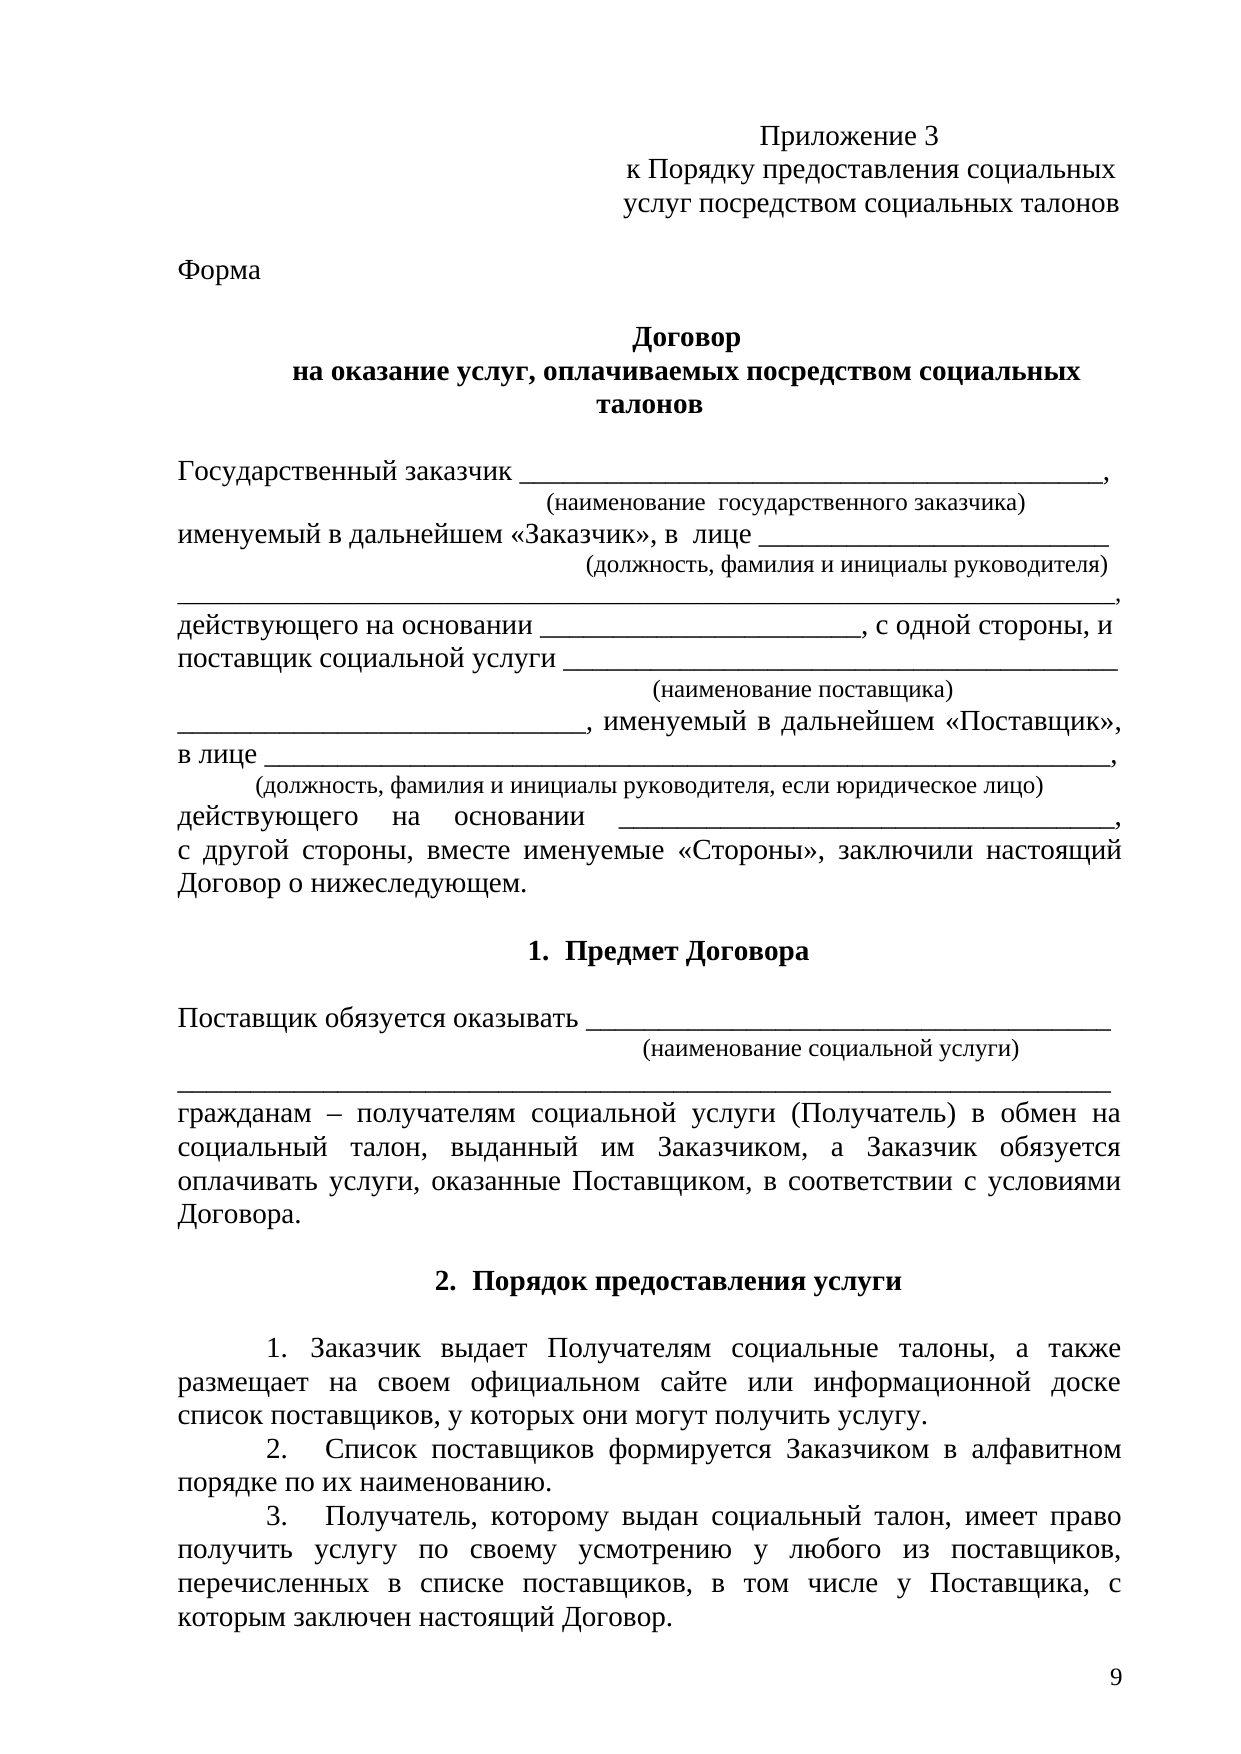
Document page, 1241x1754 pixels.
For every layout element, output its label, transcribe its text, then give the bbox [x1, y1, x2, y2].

text (должность, фамилия и инициалы руководителя) [177, 549, 1122, 578]
list (наименование социальной услуги) [177, 1033, 1122, 1062]
list к Порядку предоставления социальных услуг посредством социальных талонов [620, 152, 1122, 219]
text Договор [177, 319, 1122, 353]
list Получатель, которому выдан социальный талон, имеет право получить услугу по своему усмотрению у любого из поставщиков, перечисленных в списке поставщиков, в том числе у Поставщика, с которым заключен настоящий Договор. [177, 1498, 1122, 1632]
text (наименование поставщика) [177, 674, 1122, 703]
list ________________________________________________________________ [177, 1062, 1122, 1096]
list Порядок предоставления услуги [215, 1263, 1122, 1297]
text ____________________________, именуемый в дальнейшем «Поставщик», в лице __________________________________________________________, [177, 703, 1122, 770]
list гражданам – получателям социальной услуги (Получатель) в обмен на социальный талон, выданный им Заказчиком, а Заказчик обязуется оплачивать услуги, оказанные Поставщиком, в соответствии с условиями Договора. [177, 1096, 1122, 1230]
text действующего на основании __________________________________, с другой стороны, вместе именуемые «Стороны», заключили настоящий Договор о нижеследующем. [177, 798, 1122, 899]
text ___________________________________________________________________________, [177, 578, 1122, 607]
list Приложение 3 [576, 118, 1122, 152]
text Государственный заказчик ________________________________________, [177, 453, 1122, 487]
text именуемый в дальнейшем «Заказчик», в лице ________________________ [177, 516, 1122, 549]
list Предмет Договора [215, 933, 1122, 966]
text (наименование государственного заказчика) [177, 487, 1122, 516]
text Поставщик обязуется оказывать ____________________________________ [177, 1000, 1122, 1033]
text на оказание услуг, оплачиваемых посредством социальных талонов [177, 353, 1122, 420]
text Форма [177, 252, 1122, 286]
text действующего на основании ______________________, с одной стороны, и [177, 607, 1122, 640]
text поставщик социальной услуги ______________________________________ [177, 640, 1122, 674]
list Заказчик выдает Получателям социальные талоны, а также размещает на своем официальном сайте или информационной доске список поставщиков, у которых они могут получить услугу. [177, 1330, 1122, 1431]
list Список поставщиков формируется Заказчиком в алфавитном порядке по их наименованию. [177, 1431, 1122, 1498]
text (должность, фамилия и инициалы руководителя, если юридическое лицо) [177, 770, 1122, 798]
